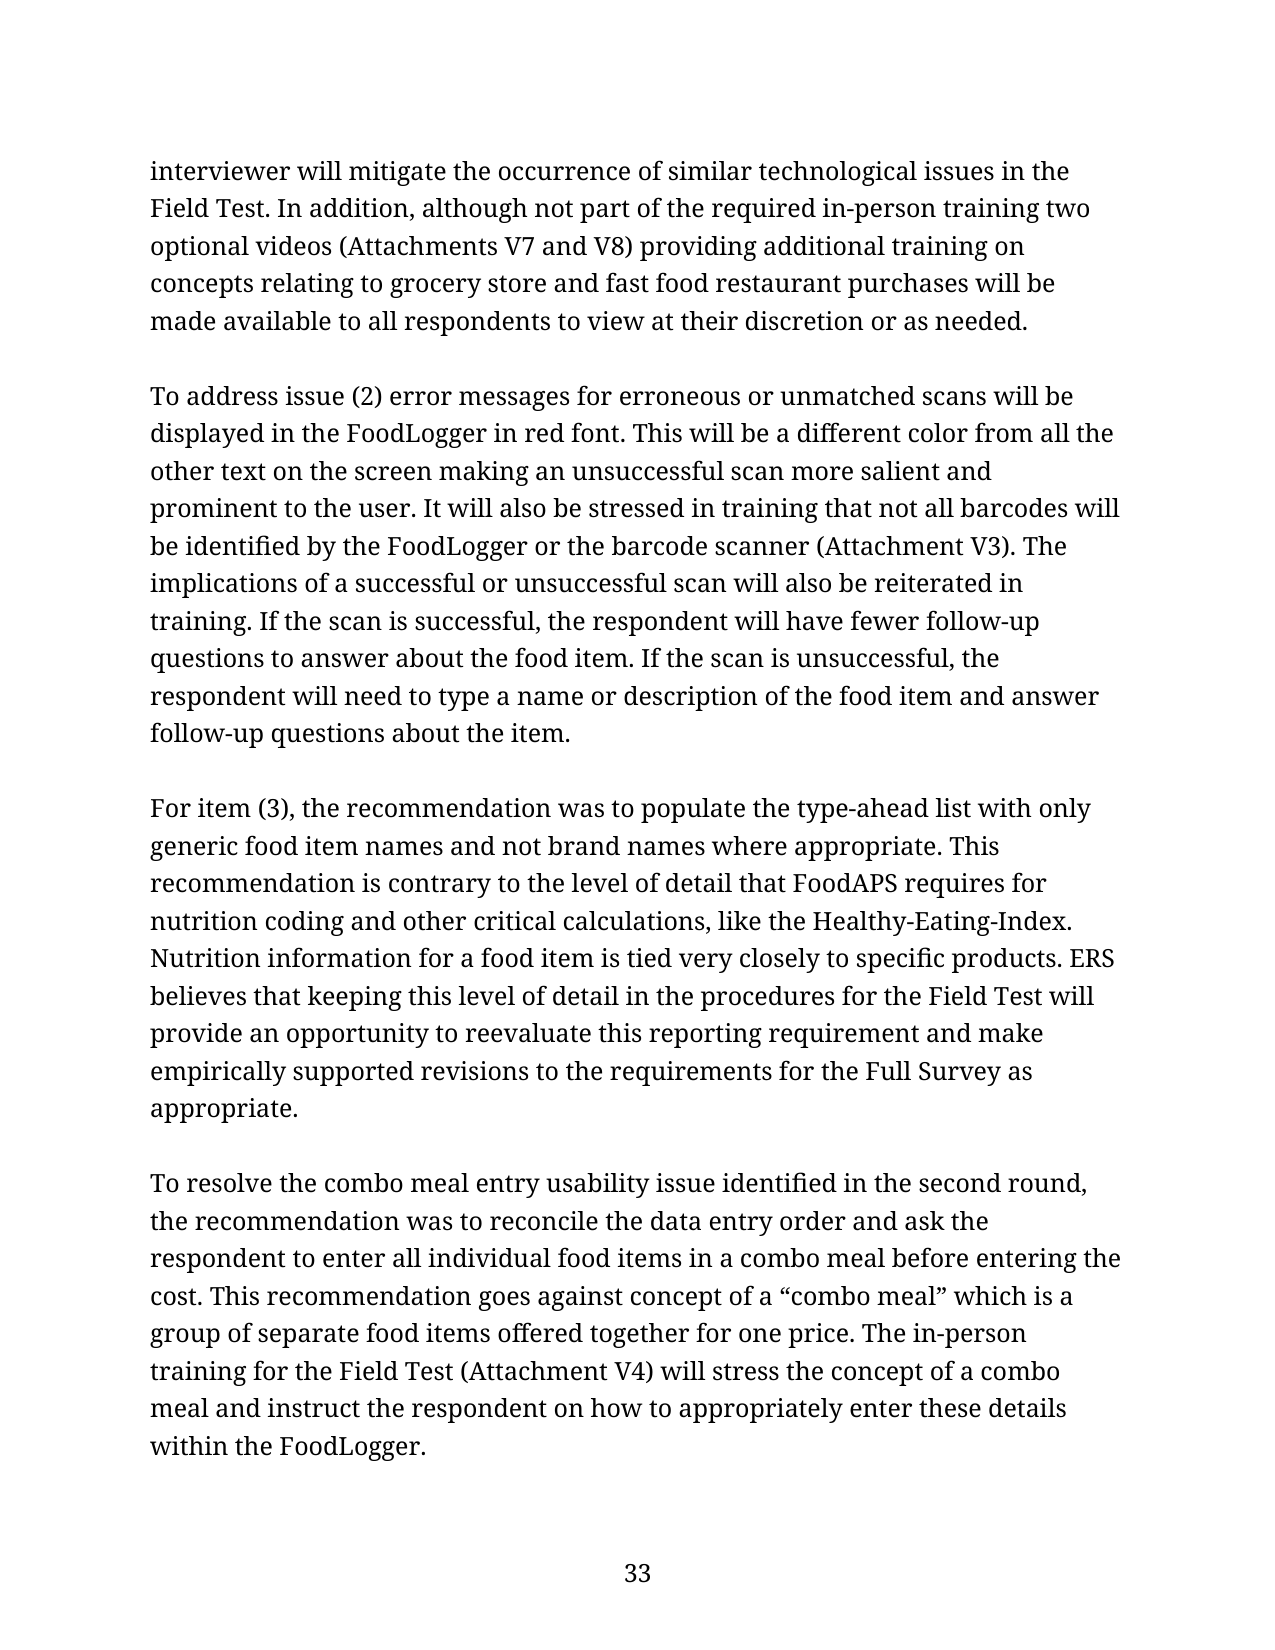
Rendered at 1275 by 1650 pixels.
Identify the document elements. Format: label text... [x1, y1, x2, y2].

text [150, 150, 1125, 337]
text To resolve the combo meal entry usability issue identified in the second round, the recommendation was to reconcile the data entry order and ask the respondent to enter all individual food items in a combo meal before entering the cost. This recommendation goes against concept of a “combo meal” which is a group of separate food items offered together for one price. The in-person training for the Field Test (Attachment V4) will stress the concept of a combo meal and instruct the respondent on how to appropriately enter these details within the FoodLogger. [150, 1162, 1125, 1462]
text To address issue (2) error messages for erroneous or unmatched scans will be displayed in the FoodLogger in red font. This will be a different color from all the other text on the screen making an unsuccessful scan more salient and prominent to the user. It will also be stressed in training that not all barcodes will be identified by the FoodLogger or the barcode scanner (Attachment V3). The implications of a successful or unsuccessful scan will also be reiterated in training. If the scan is successful, the respondent will have fewer follow-up questions to answer about the food item. If the scan is unsuccessful, the respondent will need to type a name or description of the food item and answer follow-up questions about the item. [150, 375, 1125, 750]
text For item (3), the recommendation was to populate the type-ahead list with only generic food item names and not brand names where appropriate. This recommendation is contrary to the level of detail that FoodAPS requires for nutrition coding and other critical calculations, like the Healthy-Eating-Index. Nutrition information for a food item is tied very closely to specific products. ERS believes that keeping this level of detail in the procedures for the Field Test will provide an opportunity to reevaluate this reporting requirement and make empirically supported revisions to the requirements for the Full Survey as appropriate. [150, 787, 1125, 1125]
